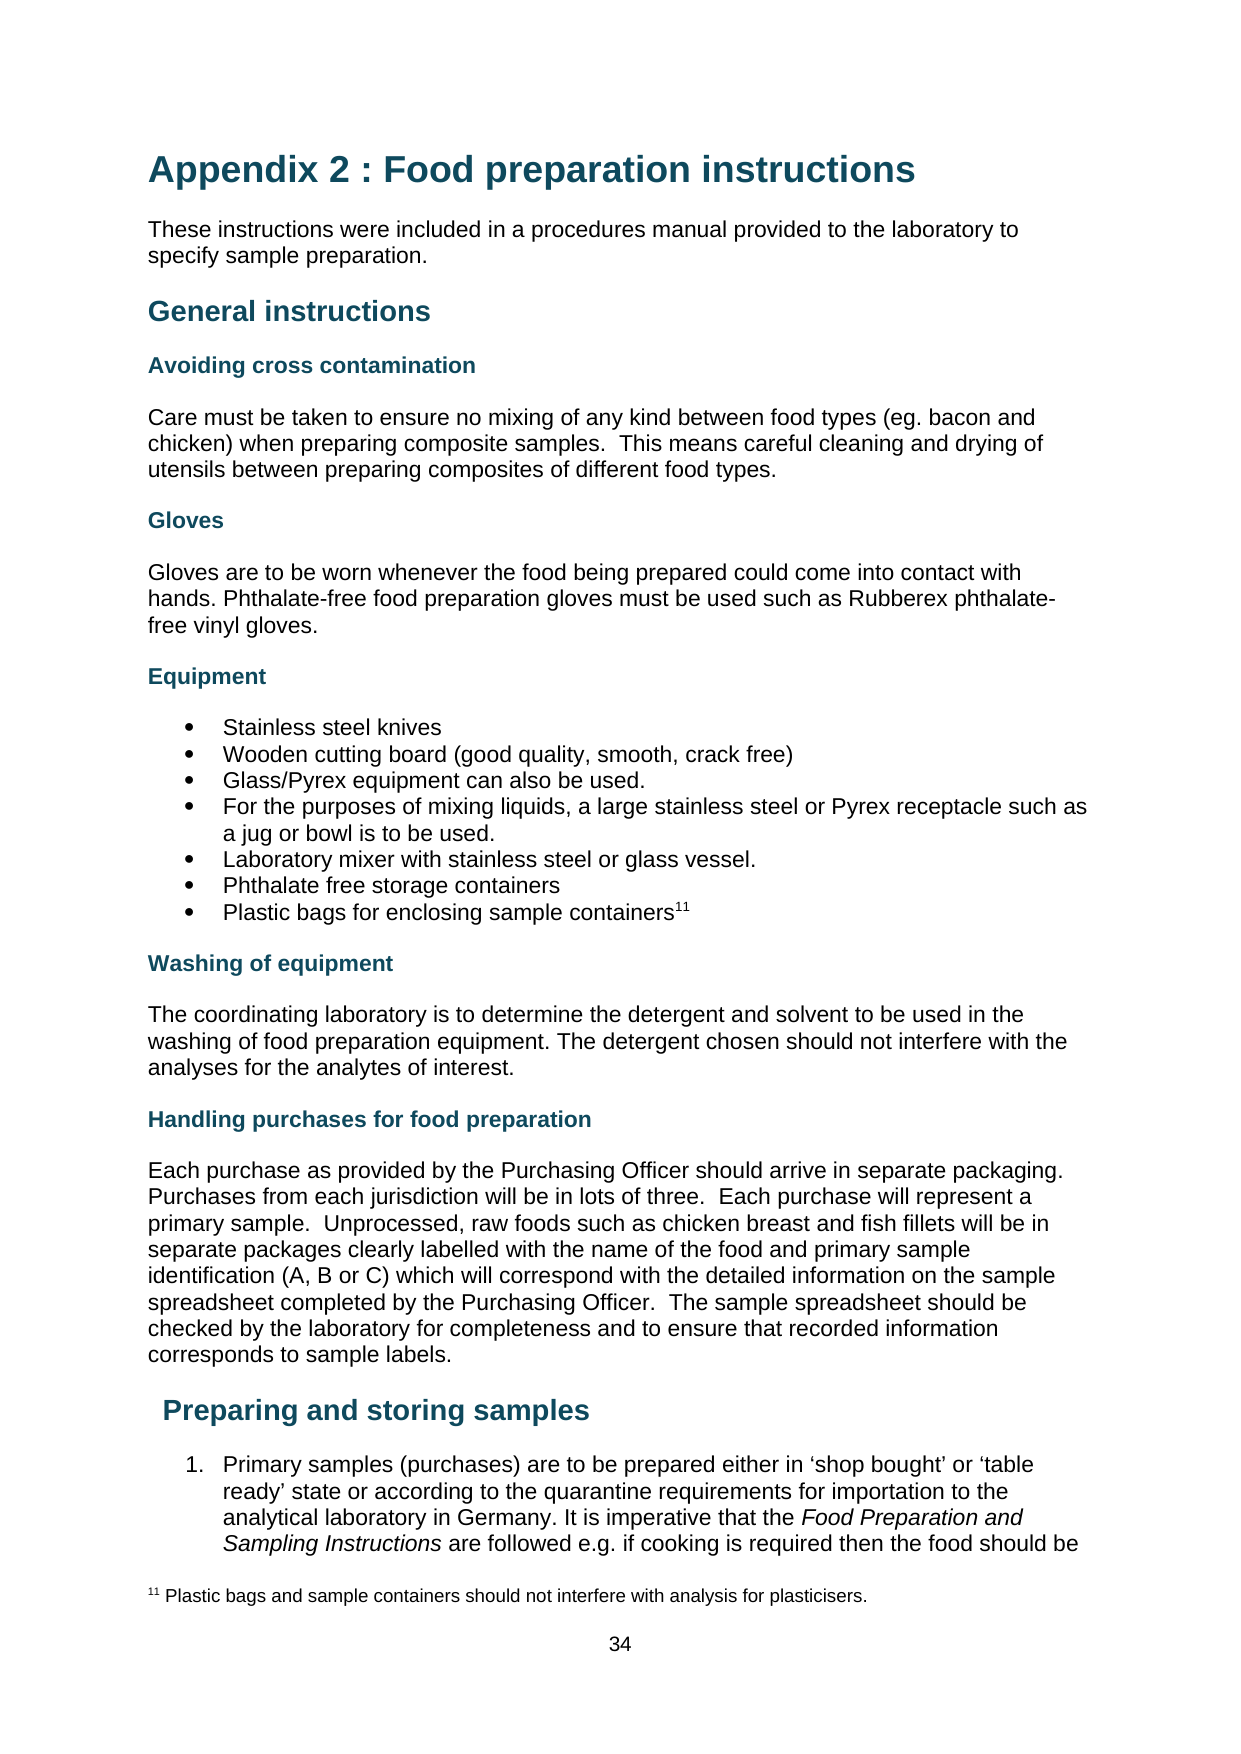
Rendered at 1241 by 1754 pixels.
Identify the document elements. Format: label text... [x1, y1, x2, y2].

text Care must be taken to ensure no mixing of any kind between food types (eg. bacon and chicken) when preparing composite samples. This means careful cleaning and drying of utensils between preparing composites of different food types. [148, 403, 1092, 482]
subtitle General instructions [148, 293, 1092, 327]
list Phthalate free storage containers [185, 872, 1092, 899]
list Stainless steel knives [185, 714, 1092, 741]
subtitle Handling purchases for food preparation [148, 1106, 1092, 1132]
list Laboratory mixer with stainless steel or glass vessel. [185, 846, 1092, 872]
list For the purposes of mixing liquids, a large stainless steel or Pyrex receptacle such as a jug or bowl is to be used. [185, 793, 1092, 846]
subtitle Equipment [148, 663, 1092, 689]
text Gloves are to be worn whenever the food being prepared could come into contact with hands. Phthalate-free food preparation gloves must be used such as Rubberex phthalate-free vinyl gloves. [148, 559, 1092, 638]
text These instructions were included in a procedures manual provided to the laboratory to specify sample preparation. [148, 216, 1092, 268]
subtitle Gloves [148, 507, 1092, 534]
subtitle Washing of equipment [148, 950, 1092, 976]
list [185, 1451, 1092, 1557]
list Wooden cutting board (good quality, smooth, crack free) [185, 741, 1092, 767]
text The coordinating laboratory is to determine the detergent and solvent to be used in the washing of food preparation equipment. The detergent chosen should not interfere with the analyses for the analytes of interest. [148, 1001, 1092, 1081]
list Glass/Pyrex equipment can also be used. [185, 767, 1092, 793]
list Plastic bags for enclosing sample containers [185, 899, 1092, 925]
subtitle Avoiding cross contamination [148, 352, 1092, 378]
subtitle Preparing and storing samples [162, 1393, 1092, 1426]
text Each purchase as provided by the Purchasing Officer should arrive in separate packaging. Purchases from each jurisdiction will be in lots of three. Each purchase will represent a primary sample. Unprocessed, raw foods such as chicken breast and fish fillets will be in separate packages clearly labelled with the name of the food and primary sample identification (A, B or C) which will correspond with the detailed information on the sample spreadsheet completed by the Purchasing Officer. The sample spreadsheet should be checked by the laboratory for completeness and to ensure that recorded information corresponds to sample labels. [148, 1157, 1092, 1368]
